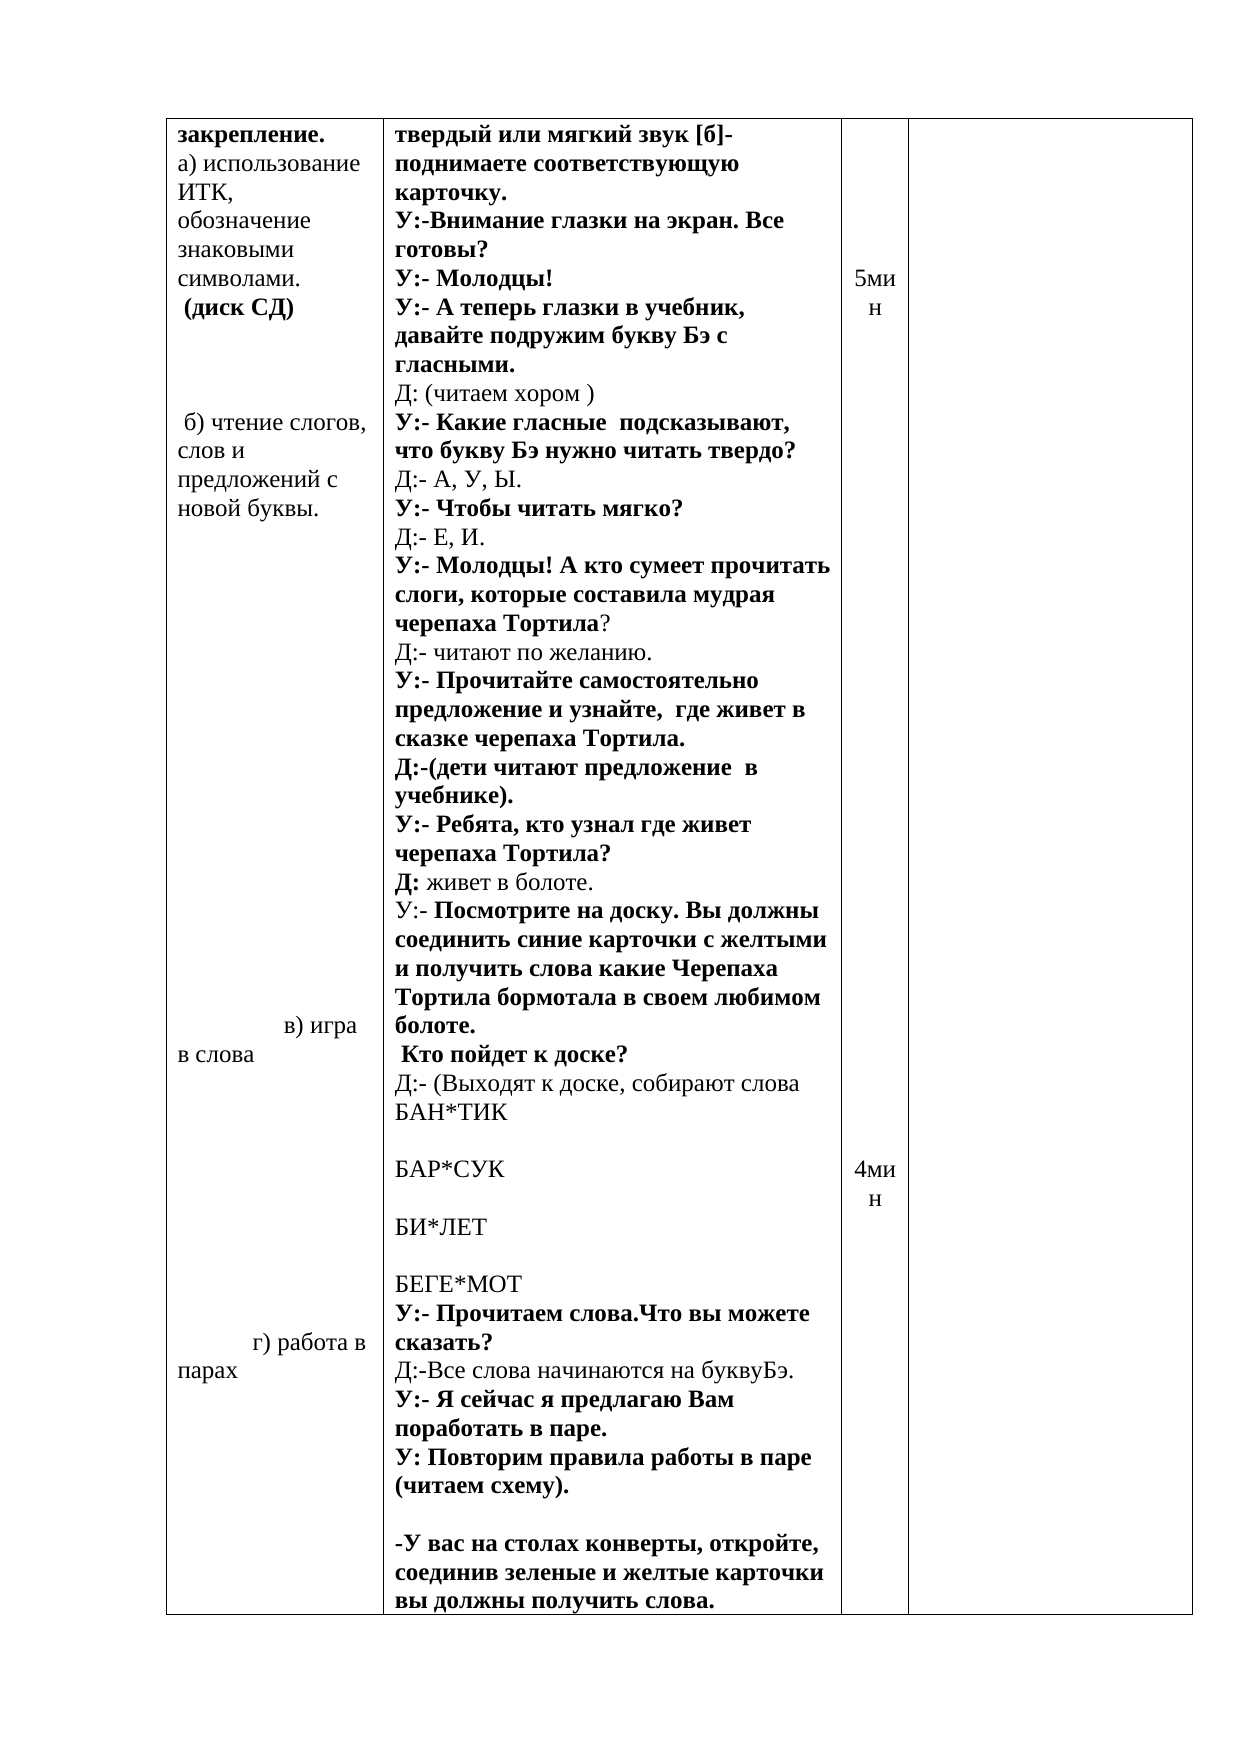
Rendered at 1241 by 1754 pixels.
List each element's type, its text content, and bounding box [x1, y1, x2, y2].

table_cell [167, 119, 383, 1614]
table_cell [909, 119, 1192, 1614]
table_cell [384, 119, 841, 1614]
table_cell 3мин 5мин 4мин [842, 119, 908, 1614]
